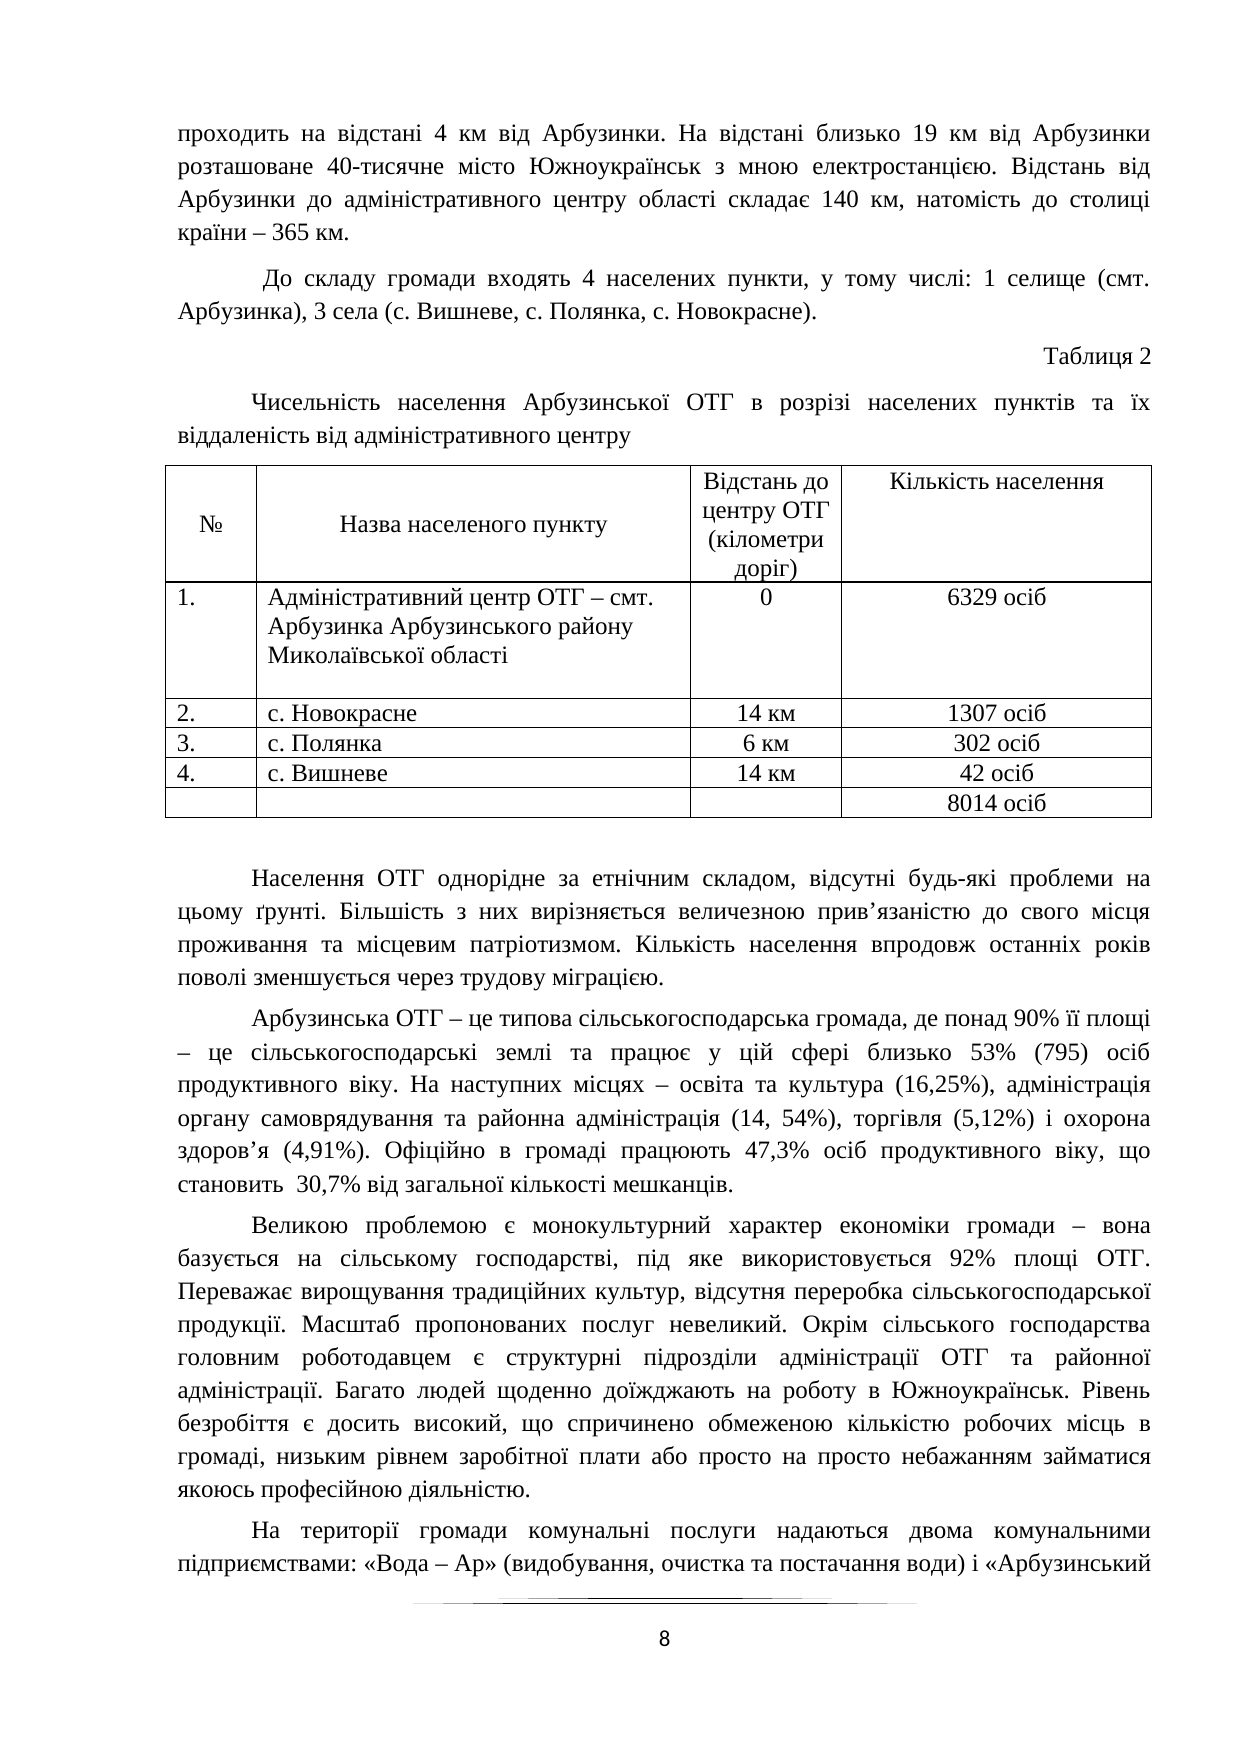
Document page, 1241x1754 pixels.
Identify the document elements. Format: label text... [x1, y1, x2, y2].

text Таблиця 2 [177, 341, 1152, 370]
table_cell [691, 788, 841, 817]
table_header Відстань до центру ОТГ (кілометри доріг) [691, 466, 841, 581]
table_cell с. Полянка [257, 728, 690, 757]
text Великою проблемою є монокультурний характер економіки громади – вона базується на сільському господарстві, під яке використовується 92% площі ОТГ. Переважає вирощування традиційних культур, відсутня переробка сільськогосподарської продукції. Масштаб пропонованих послуг невеликий. Окрім сільського господарства головним роботодавцем є структурні підрозділи адміністрації ОТГ та районної адміністрації. Багато людей щоденно доїжджають на роботу в Южноукраїнськ. Рівень безробіття є досить високий, що спричинено обмеженою кількістю робочих місць в громаді, низьким рівнем заробітної плати або просто на просто небажанням займатися якоюсь професійною діяльністю. [177, 1210, 1152, 1503]
table_cell 1. [166, 583, 256, 697]
table_cell 42 осіб [842, 758, 1151, 787]
table_cell Адміністративний центр ОТГ – смт. Арбузинка Арбузинського району Миколаївської області [257, 583, 690, 697]
table_header Кількість населення [842, 466, 1151, 581]
table_cell 1307 осіб [842, 699, 1151, 727]
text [177, 1516, 1152, 1577]
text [177, 118, 1152, 246]
table_cell 2. [166, 699, 256, 727]
table_cell 3. [166, 728, 256, 757]
table_cell [166, 788, 256, 817]
table_header № [166, 466, 256, 581]
table_cell с. Вишневе [257, 758, 690, 787]
table_cell 6329 осіб [842, 583, 1151, 697]
text До складу громади входять 4 населених пункти, у тому числі: 1 селище (смт. Арбузинка), 3 села (с. Вишневе, с. Полянка, с. Новокрасне). [177, 263, 1152, 324]
text Арбузинська ОТГ – це типова сільськогосподарська громада, де понад 90% її площі – це сільськогосподарські землі та працює у цій сфері близько 53% (795) осіб продуктивного віку. На наступних місцях – освіта та культура (16,25%), адміністрація органу самоврядування та районна адміністрація (14, 54%), торгівля (5,12%) i охорона здоров’я (4,91%). Офіційно в громаді працюють 47,3% осіб продуктивного віку, що становить 30,7% від загальної кількості мешканців. [177, 1003, 1152, 1197]
table_cell 0 [691, 583, 841, 697]
table_cell 14 км [691, 699, 841, 727]
table_cell 302 осіб [842, 728, 1151, 757]
table_cell с. Новокрасне [257, 699, 690, 727]
table_cell 6 км [691, 728, 841, 757]
table_cell 4. [166, 758, 256, 787]
table_header Назва населеного пункту [257, 466, 690, 581]
table_cell [257, 788, 690, 817]
table_cell [691, 758, 841, 787]
text Чисельність населення Арбузинської ОТГ в розрізі населених пунктів та їх віддаленість від адміністративного центру [177, 387, 1152, 448]
table_cell 8014 осіб [842, 788, 1151, 817]
text Населення ОТГ однорідне за етнічним складом, відсутні будь-які проблеми на цьому ґрунті. Більшість з них вирізняється величезною прив’язаністю до свого місця проживання та місцевим патріотизмом. Кількість населення впродовж останніх років поволі зменшується через трудову міграцією. [177, 863, 1152, 991]
